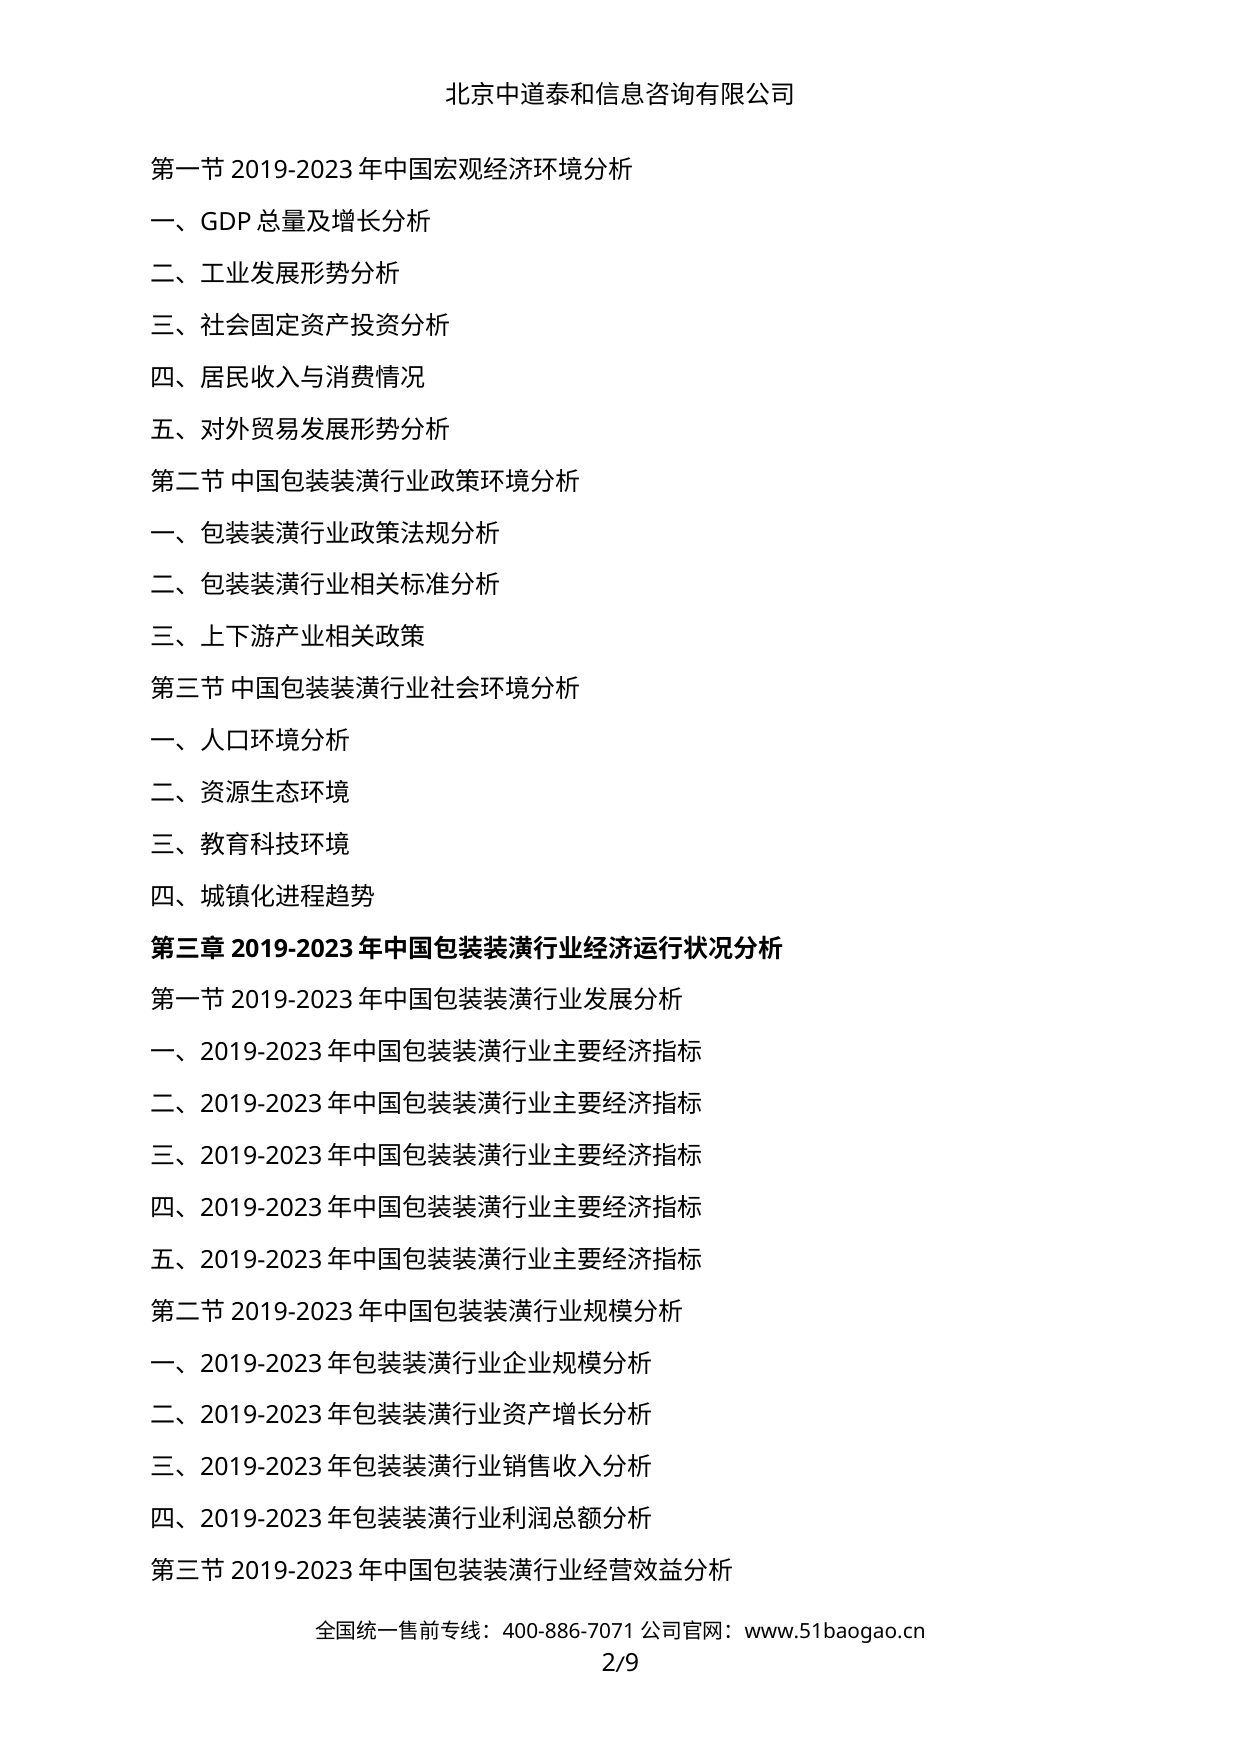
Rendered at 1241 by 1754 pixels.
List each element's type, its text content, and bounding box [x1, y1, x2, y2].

text 二、2019-2023年包装装潢行业资产增长分析 [150, 1395, 1090, 1431]
text 三、上下游产业相关政策 [150, 617, 1090, 653]
text 第二节 2019-2023年中国包装装潢行业规模分析 [150, 1291, 1090, 1327]
text 四、城镇化进程趋势 [150, 876, 1090, 912]
text 二、包装装潢行业相关标准分析 [150, 565, 1090, 601]
text 一、人口环境分析 [150, 721, 1090, 757]
text 三、社会固定资产投资分析 [150, 306, 1090, 342]
text 五、对外贸易发展形势分析 [150, 409, 1090, 446]
text 一、包装装潢行业政策法规分析 [150, 513, 1090, 549]
text 四、居民收入与消费情况 [150, 357, 1090, 394]
text 第三节 2019-2023年中国包装装潢行业经营效益分析 [150, 1551, 1090, 1587]
text 二、资源生态环境 [150, 772, 1090, 809]
text 三、2019-2023年中国包装装潢行业主要经济指标 [150, 1136, 1090, 1172]
text 一、2019-2023年中国包装装潢行业主要经济指标 [150, 1032, 1090, 1068]
text 五、2019-2023年中国包装装潢行业主要经济指标 [150, 1239, 1090, 1276]
text 第二节 中国包装装潢行业政策环境分析 [150, 461, 1090, 497]
text 四、2019-2023年包装装潢行业利润总额分析 [150, 1499, 1090, 1535]
text 二、工业发展形势分析 [150, 254, 1090, 290]
text 三、教育科技环境 [150, 824, 1090, 861]
text 第三节 中国包装装潢行业社会环境分析 [150, 669, 1090, 705]
text 二、2019-2023年中国包装装潢行业主要经济指标 [150, 1084, 1090, 1120]
text 第一节 2019-2023年中国包装装潢行业发展分析 [150, 980, 1090, 1016]
text 一、GDP总量及增长分析 [150, 202, 1090, 238]
text 四、2019-2023年中国包装装潢行业主要经济指标 [150, 1187, 1090, 1224]
text 第三章 2019-2023年中国包装装潢行业经济运行状况分析 [150, 928, 1090, 964]
text 三、2019-2023年包装装潢行业销售收入分析 [150, 1447, 1090, 1483]
text 第一节 2019-2023年中国宏观经济环境分析 [150, 150, 1090, 186]
text 一、2019-2023年包装装潢行业企业规模分析 [150, 1343, 1090, 1379]
